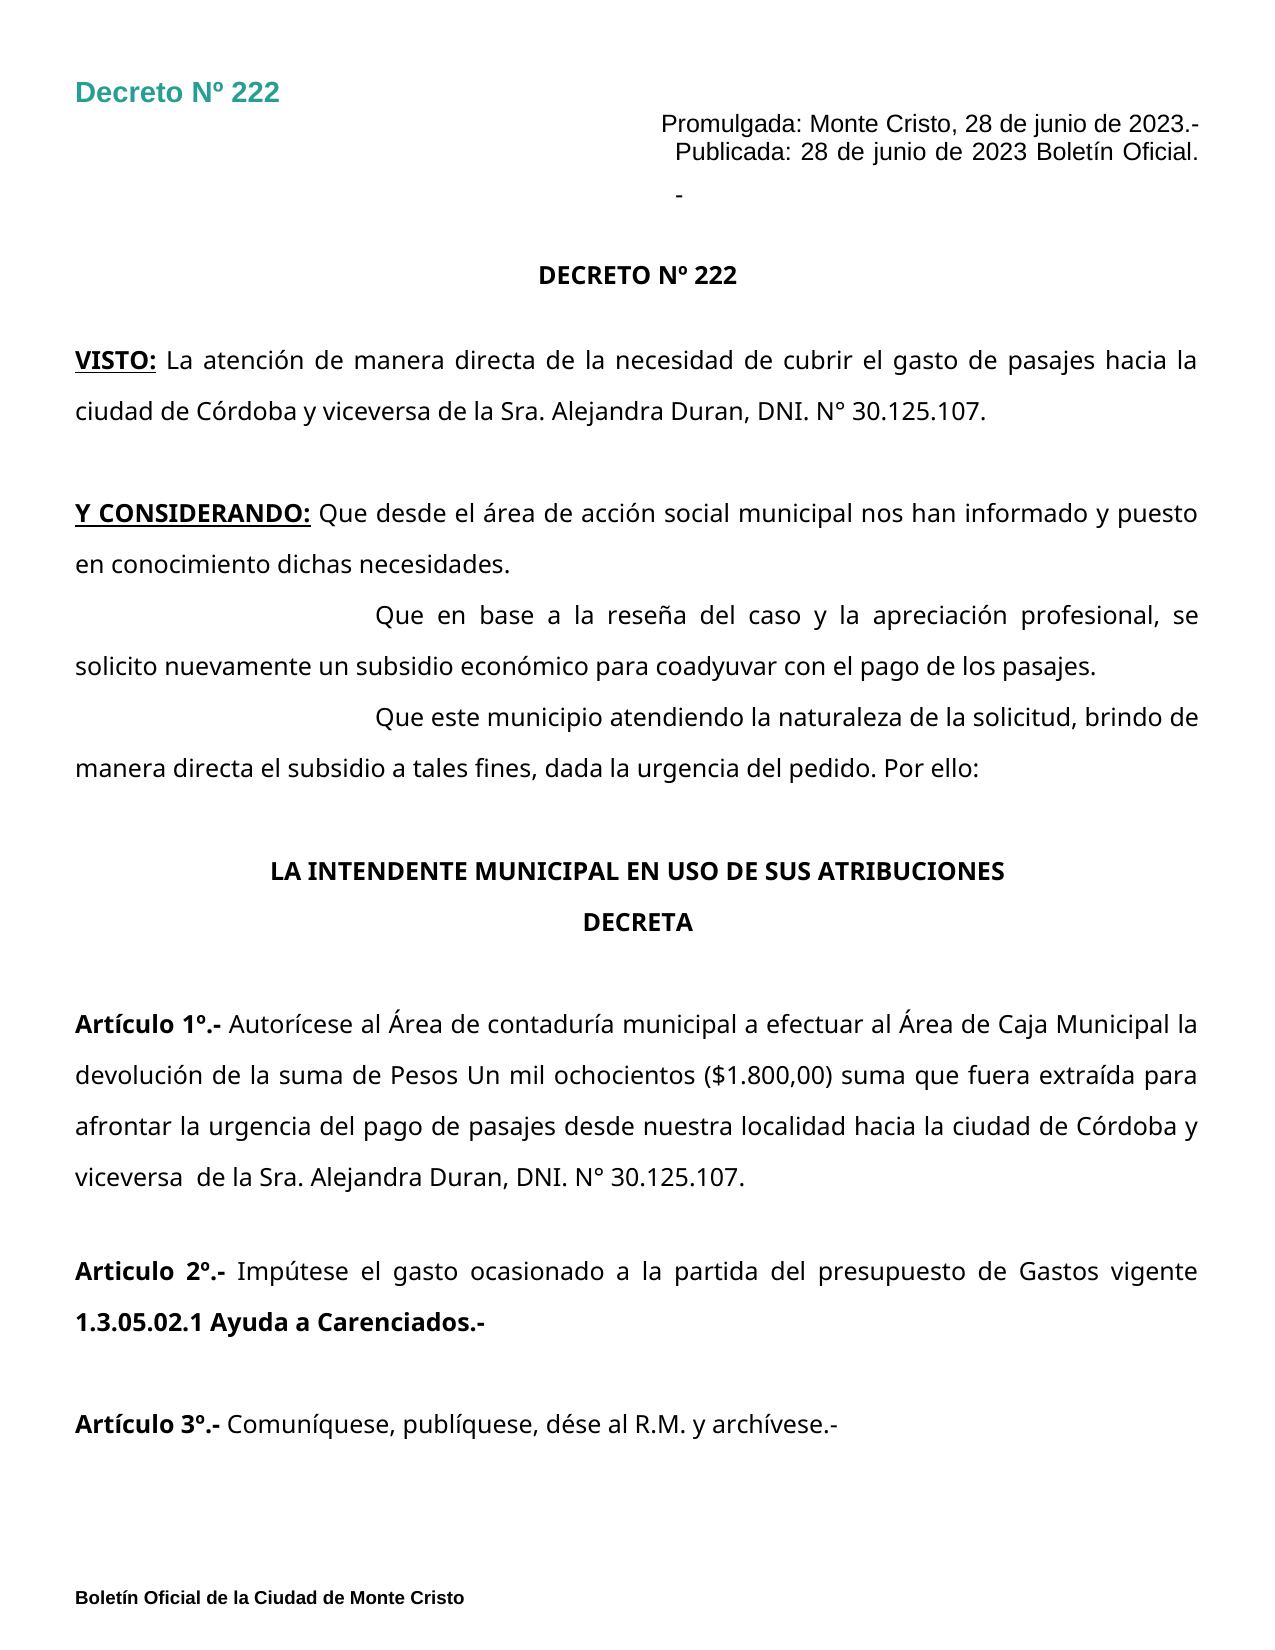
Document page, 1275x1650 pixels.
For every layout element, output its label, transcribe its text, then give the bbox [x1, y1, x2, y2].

text Artículo 1º.- Autorícese al Área de contaduría municipal a efectuar al Área de Caja Municipal la devolución de la suma de Pesos Un mil ochocientos ($1.800,00) suma que fuera extraída para afrontar la urgencia del pago de pasajes desde nuestra localidad hacia la ciudad de Córdoba y viceversa de la Sra. Alejandra Duran, DNI. N° 30.125.107. [75, 1006, 1200, 1193]
text LA INTENDENTE MUNICIPAL EN USO DE SUS ATRIBUCIONES [75, 853, 1200, 887]
text Artículo 3º.- Comuníquese, publíquese, dése al R.M. y archívese.- [75, 1407, 1200, 1441]
text Publicada: 28 de junio de 2023 Boletín Oficial. - [675, 137, 1200, 209]
text Y CONSIDERANDO: Que desde el área de acción social municipal nos han informado y puesto en conocimiento dichas necesidades. [75, 496, 1200, 581]
text Promulgada: Monte Cristo, 28 de junio de 2023.- [75, 108, 1200, 137]
text Que este municipio atendiendo la naturaleza de la solicitud, brindo de manera directa el subsidio a tales fines, dada la urgencia del pedido. Por ello: [75, 700, 1200, 785]
text Articulo 2º.- Impútese el gasto ocasionado a la partida del presupuesto de Gastos vigente 1.3.05.02.1 Ayuda a Carenciados.- [75, 1253, 1200, 1339]
subtitle Decreto Nº 222 [75, 75, 1200, 108]
text Que en base a la reseña del caso y la apreciación profesional, se solicito nuevamente un subsidio económico para coadyuvar con el pago de los pasajes. [75, 598, 1200, 683]
text DECRETO Nº 222 [75, 258, 1200, 292]
text DECRETA [75, 904, 1200, 938]
text VISTO: La atención de manera directa de la necesidad de cubrir el gasto de pasajes hacia la ciudad de Córdoba y viceversa de la Sra. Alejandra Duran, DNI. N° 30.125.107. [75, 343, 1200, 428]
